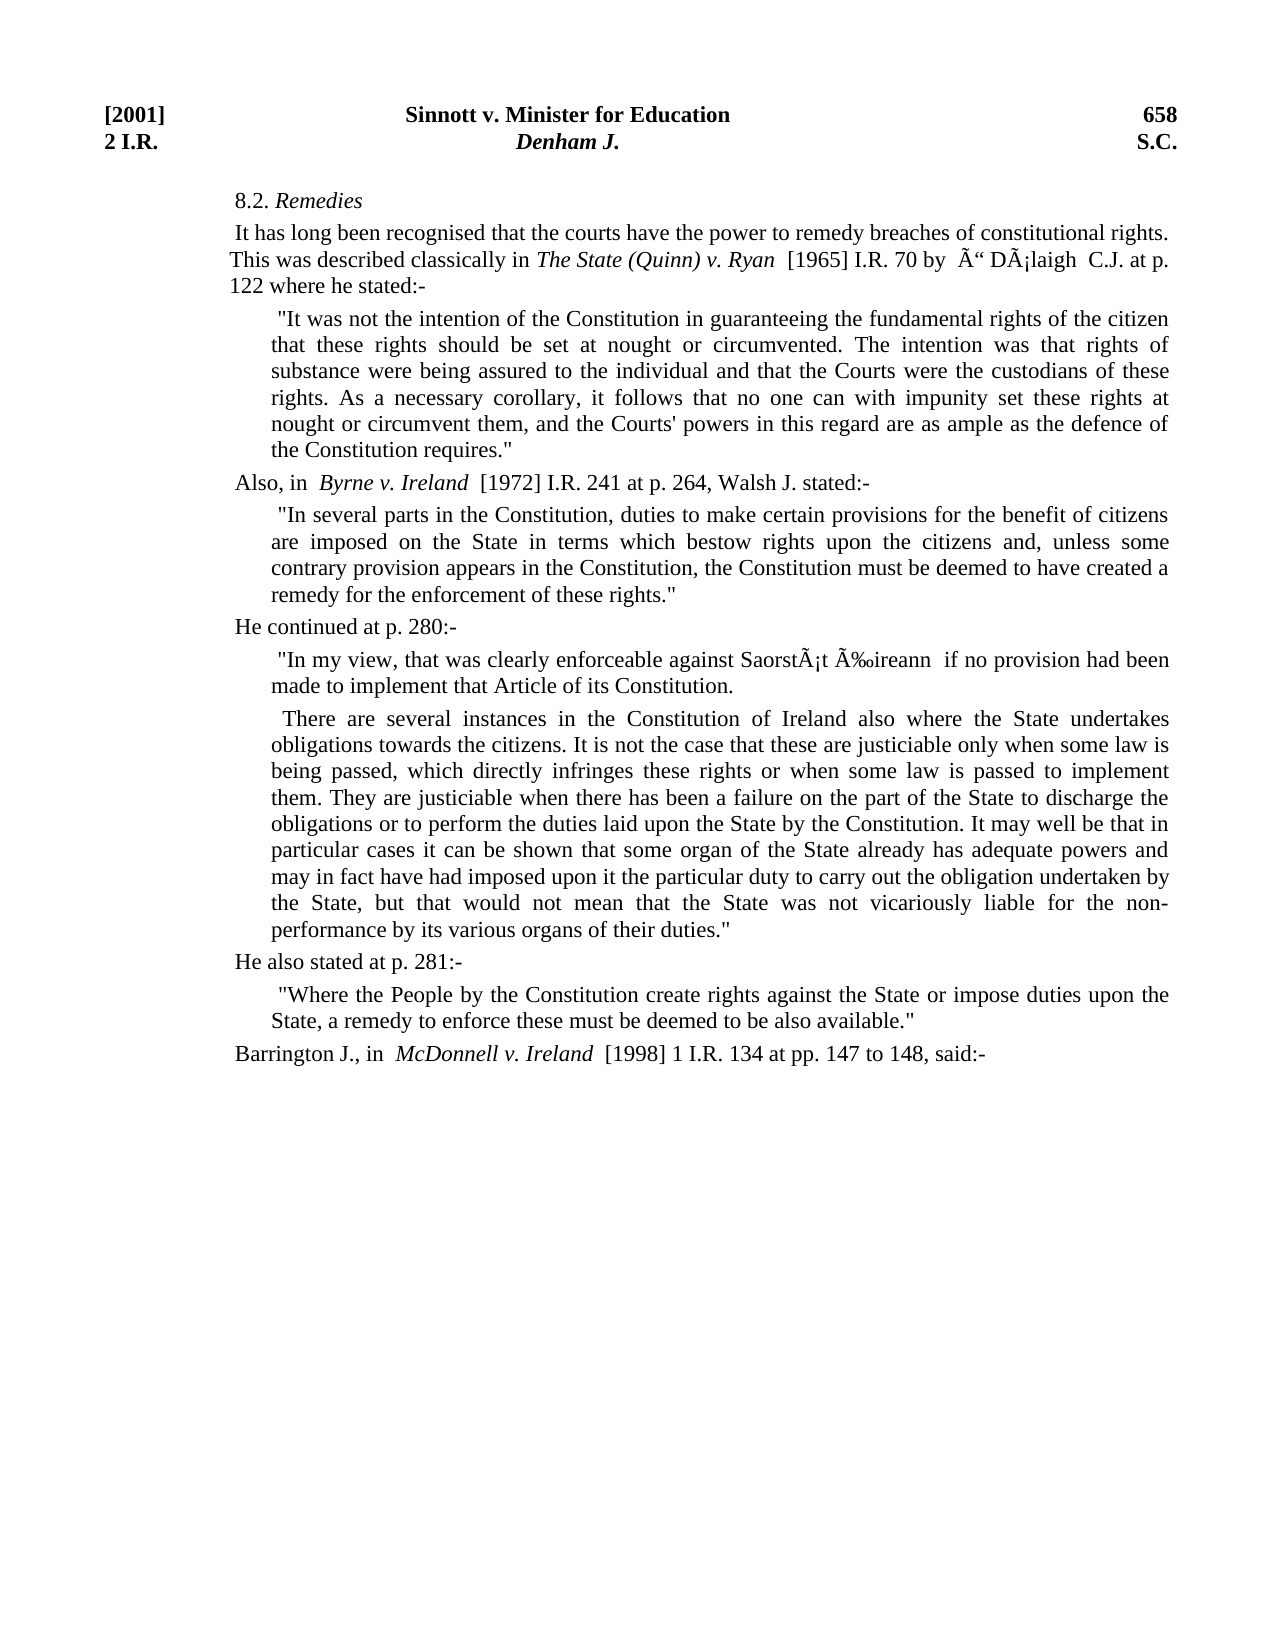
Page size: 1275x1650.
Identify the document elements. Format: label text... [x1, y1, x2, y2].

text Also, in Byrne v. Ireland [1972] I.R. 241 at p. 264, Walsh J. stated:- [229, 469, 1171, 495]
text There are several instances in the Constitution of Ireland also where the State undertakes obligations towards the citizens. It is not the case that these are justiciable only when some law is being passed, which directly infringes these rights or when some law is passed to implement them. They are justiciable when there has been a failure on the part of the State to discharge the obligations or to perform the duties laid upon the State by the Constitution. It may well be that in particular cases it can be shown that some organ of the State already has adequate powers and may in fact have had imposed upon it the particular duty to carry out the obligation undertaken by the State, but that would not mean that the State was not vicariously liable for the non-performance by its various organs of their duties." [271, 705, 1171, 942]
text It has long been recognised that the courts have the power to remedy breaches of constitutional rights. This was described classically in The State (Quinn) v. Ryan [1965] I.R. 70 by Ã“ DÃ¡laigh C.J. at p. 122 where he stated:- [229, 219, 1171, 298]
table_header Sinnott v. Minister for Education Denham J. [188, 101, 948, 154]
text "In several parts in the Constitution, duties to make certain provisions for the benefit of citizens are imposed on the State in terms which bestow rights upon the citizens and, unless some contrary provision appears in the Constitution, the Constitution must be deemed to have created a remedy for the enforcement of these rights." [271, 502, 1171, 607]
text "It was not the intention of the Constitution in guaranteeing the fundamental rights of the citizen that these rights should be set at nought or circumvented. The intention was that rights of substance were being assured to the individual and that the Courts were the custodians of these rights. As a necessary corollary, it follows that no one can with impunity set these rights at nought or circumvent them, and the Courts' powers in this regard are as ample as the defence of the Constitution requires." [271, 304, 1171, 463]
table_header 658 S.C. [948, 101, 1177, 154]
text He also stated at p. 281:- [229, 948, 1171, 974]
text "Where the People by the Constitution create rights against the State or impose duties upon the State, a remedy to enforce these must be deemed to be also available." [271, 981, 1171, 1033]
text "In my view, that was clearly enforceable against SaorstÃ¡t Ã‰ireann if no provision had been made to implement that Article of its Constitution. [271, 646, 1171, 698]
table_header [2001] 2 I.R. [104, 101, 187, 154]
text Barrington J., in McDonnell v. Ireland [1998] 1 I.R. 134 at pp. 147 to 148, said:- [229, 1040, 1171, 1066]
text 8.2. Remedies [229, 187, 1171, 213]
text He continued at p. 280:- [229, 613, 1171, 639]
